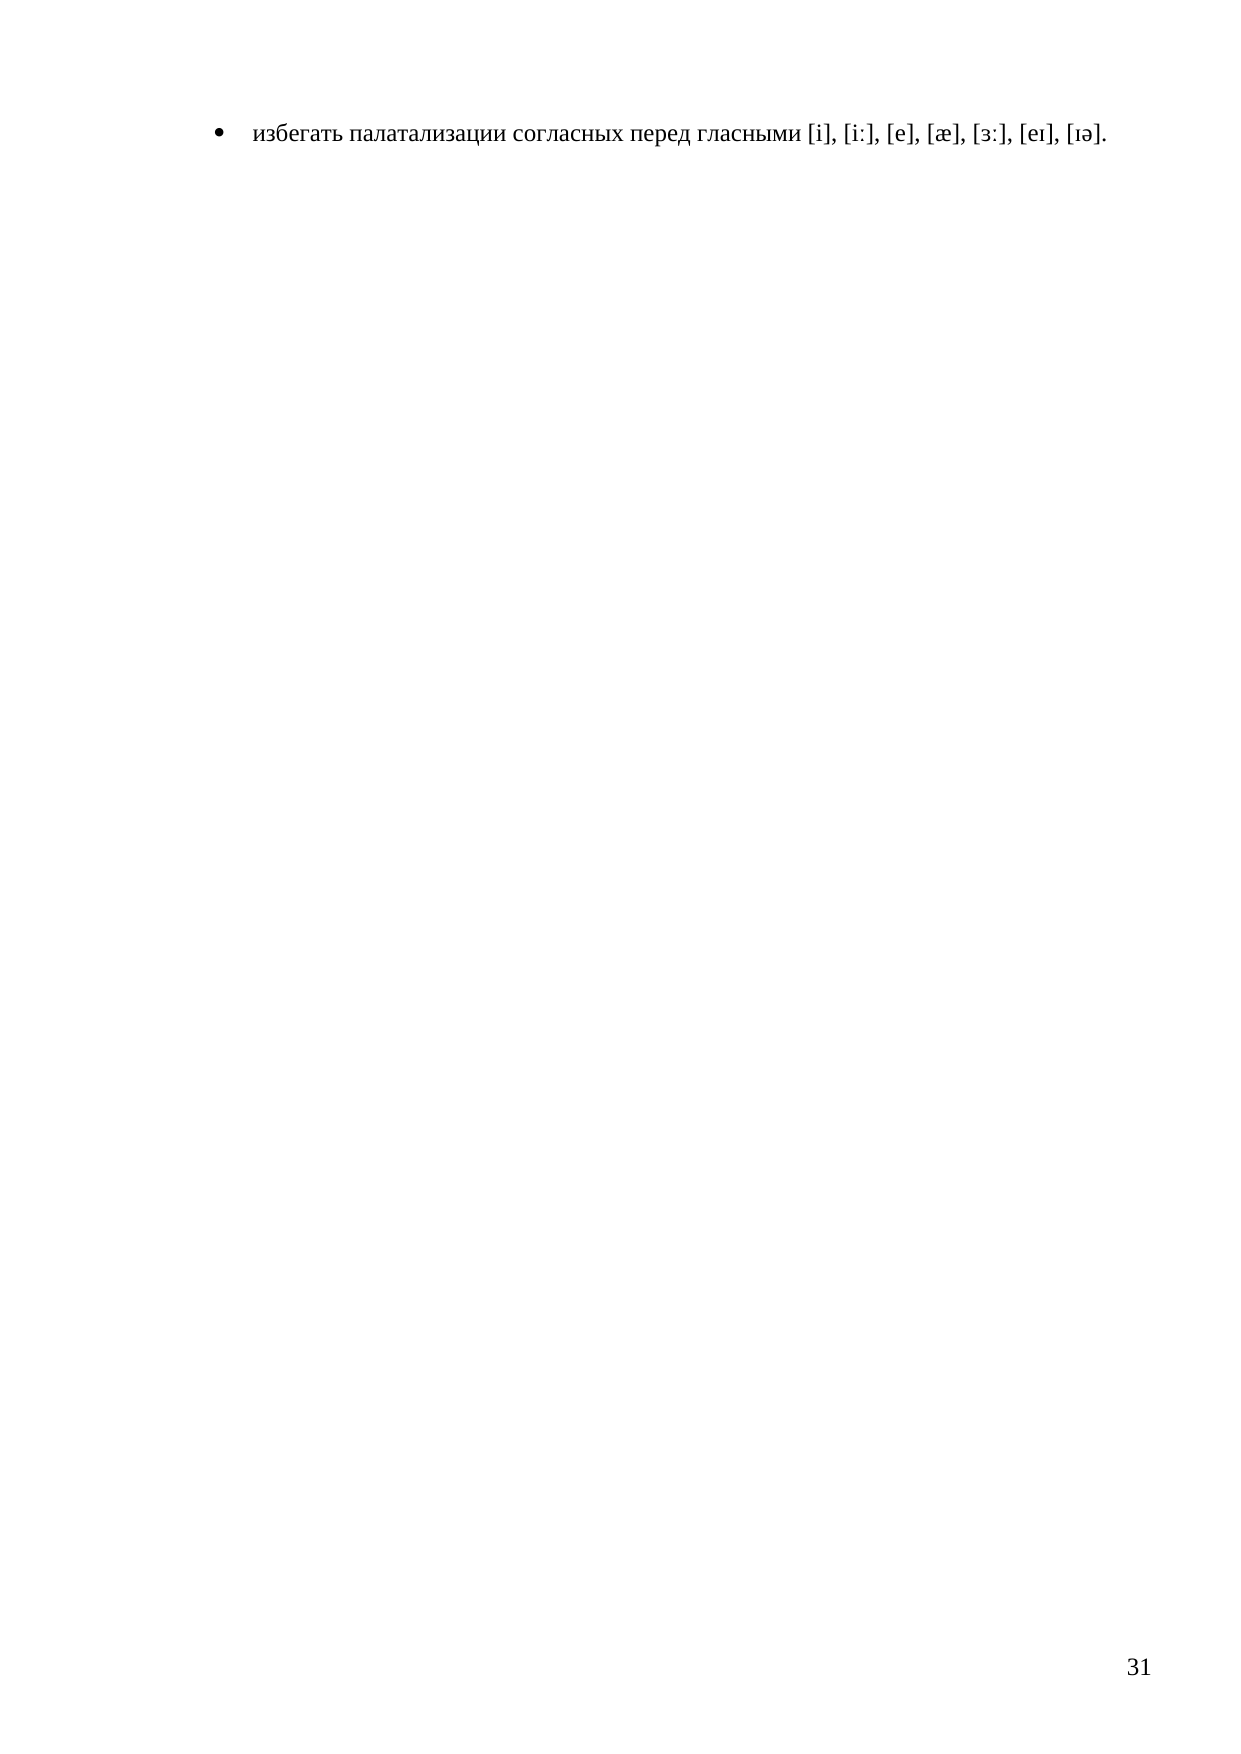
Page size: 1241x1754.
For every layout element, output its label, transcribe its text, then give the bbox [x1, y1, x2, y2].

list избегать палатализации согласных перед гласными [i], [iː], [e], [æ], [ɜː], [eɪ], [ɪə]. [215, 118, 1152, 147]
